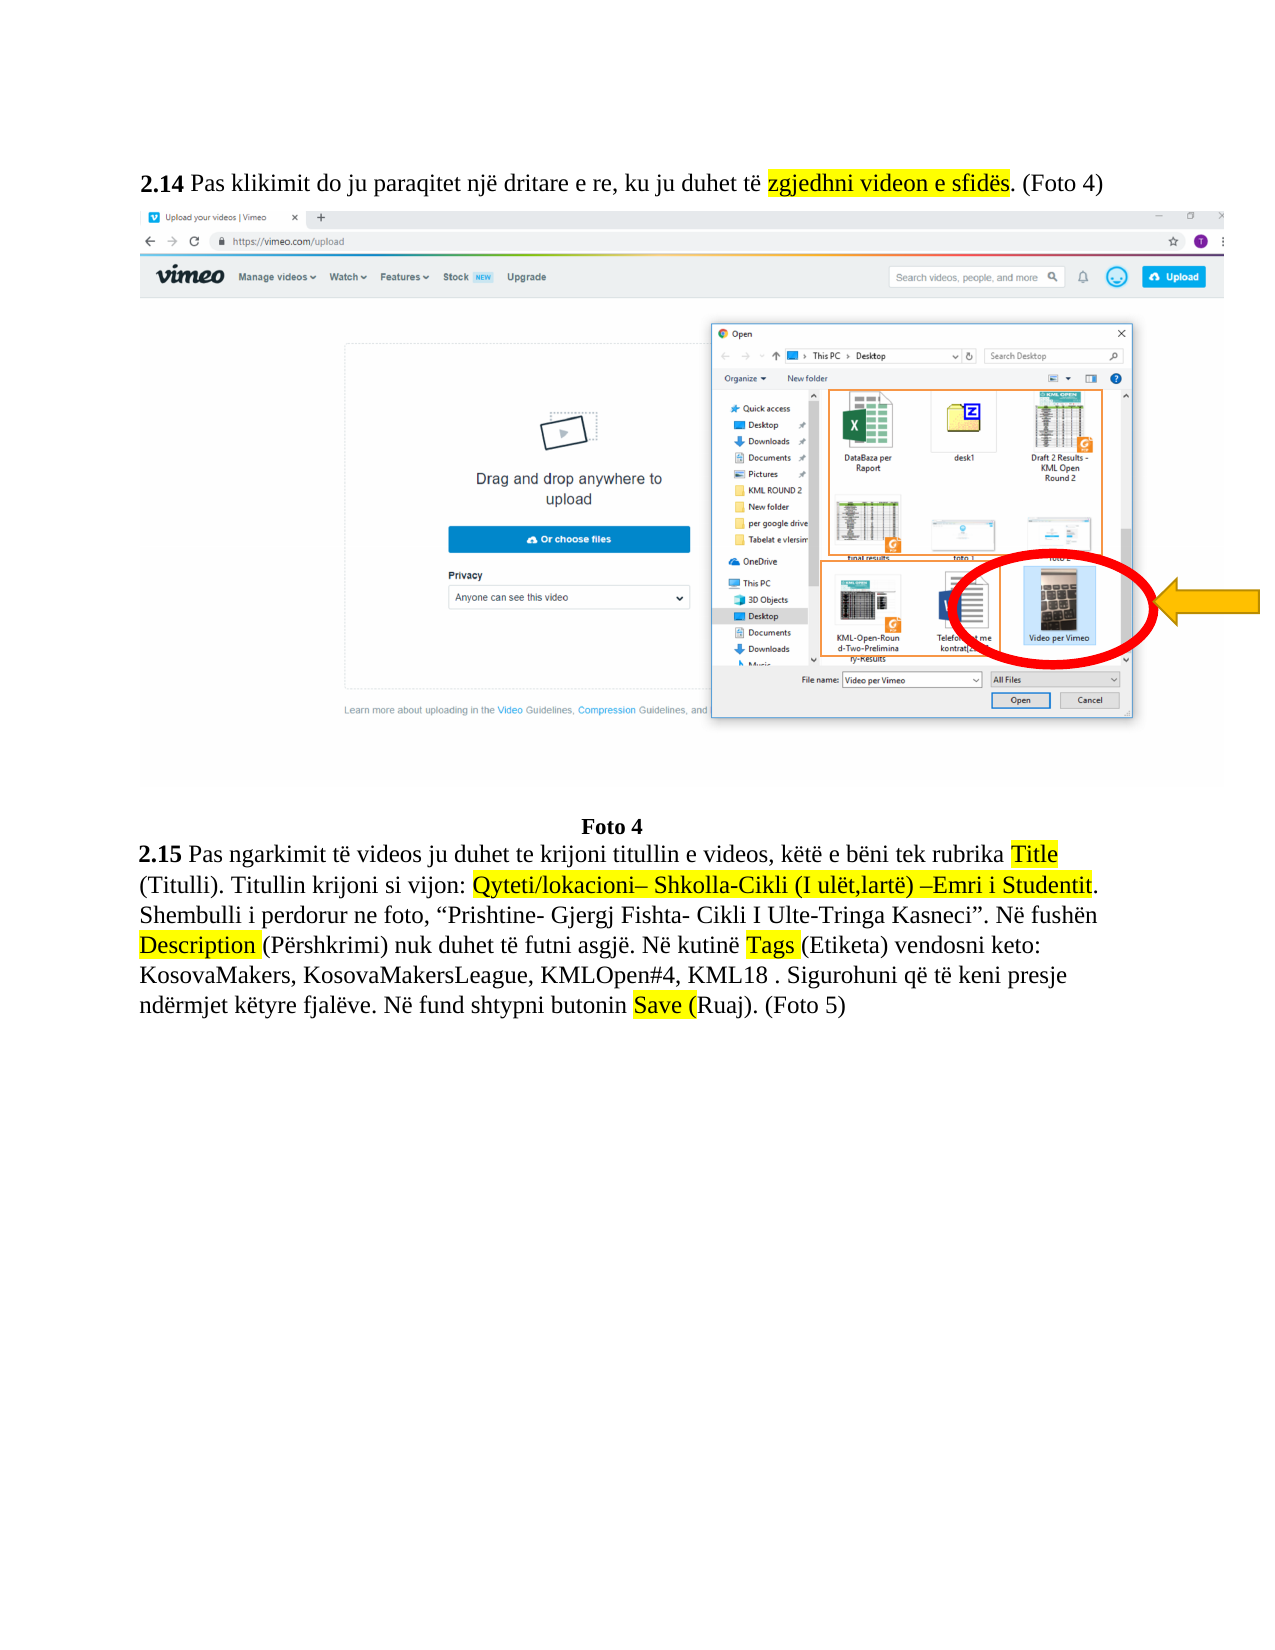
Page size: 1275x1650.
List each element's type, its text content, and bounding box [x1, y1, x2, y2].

picture [958, 568, 999, 650]
picture [822, 562, 984, 655]
picture [1001, 559, 1148, 660]
picture [139, 210, 1224, 787]
picture [830, 391, 1101, 554]
